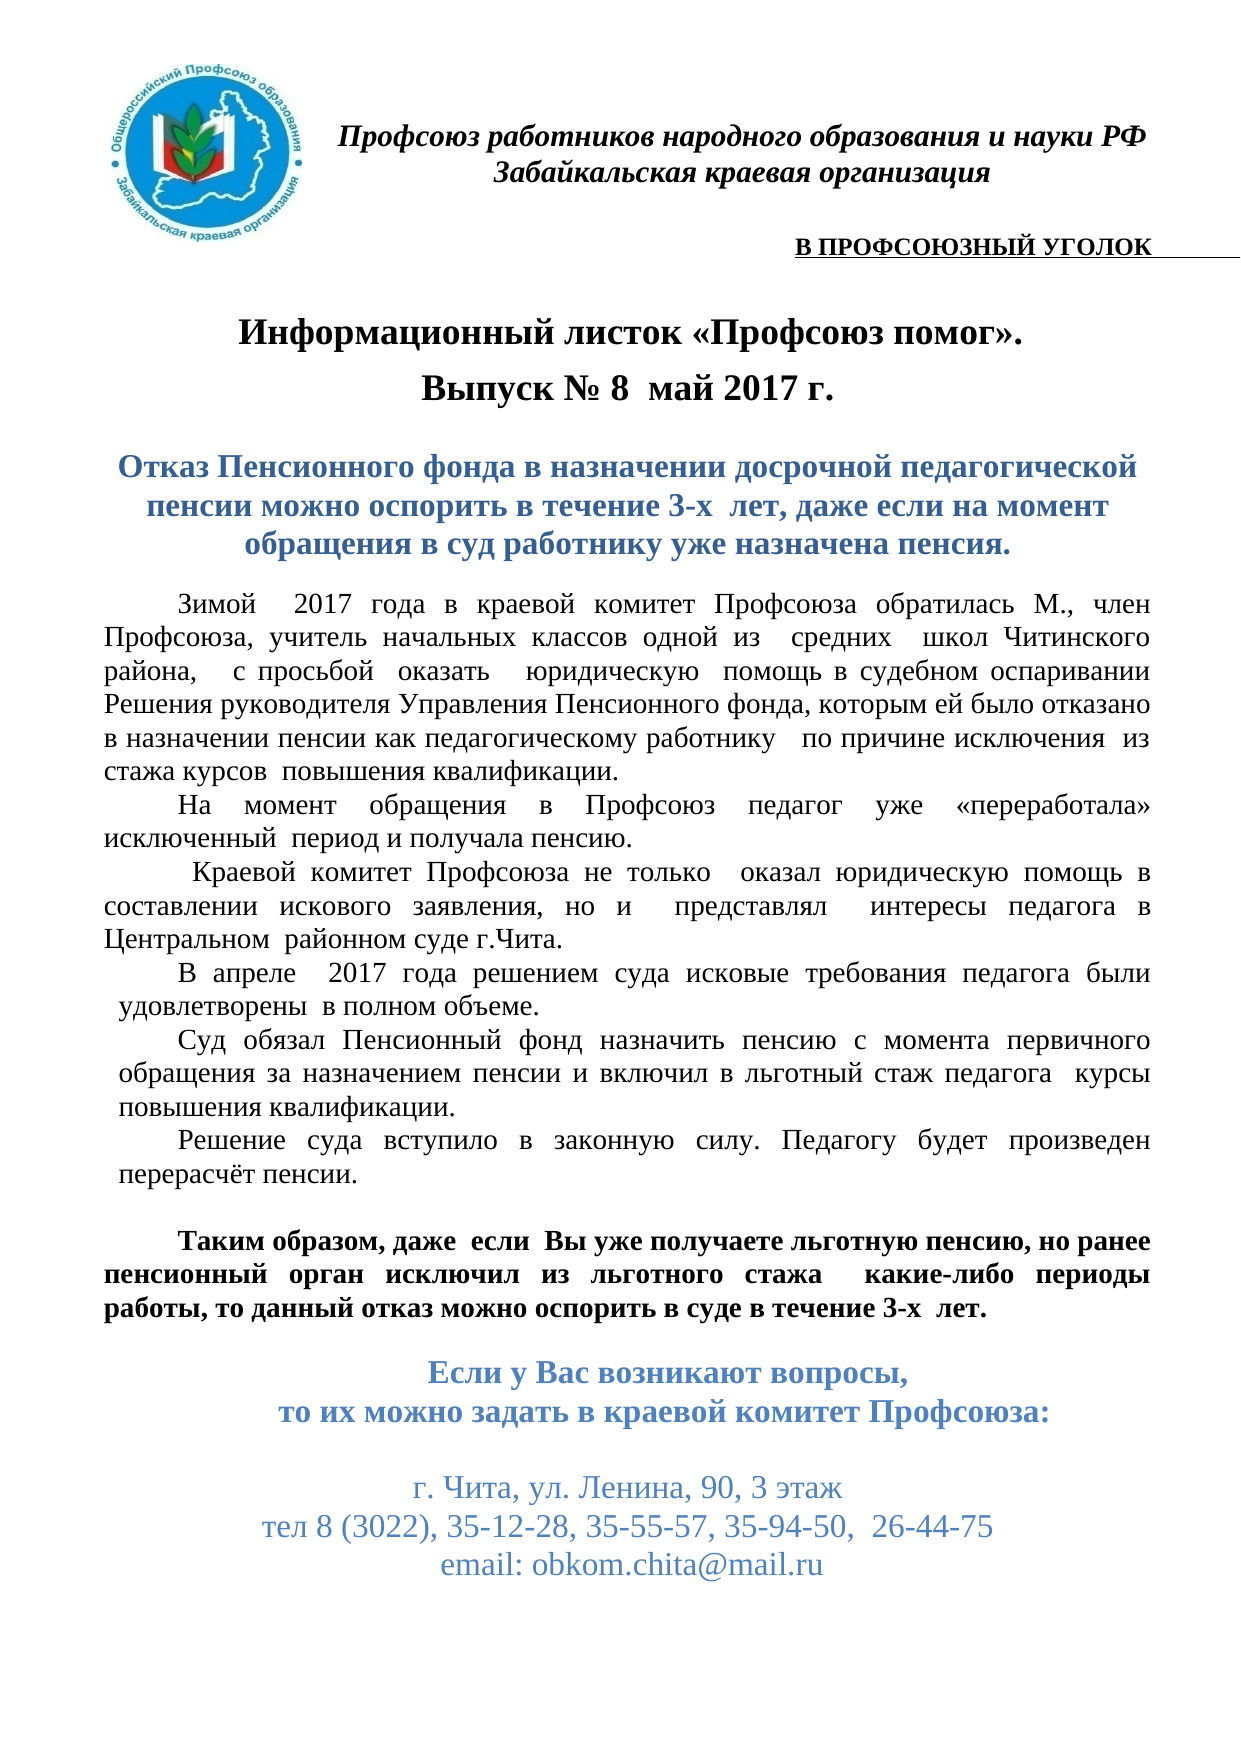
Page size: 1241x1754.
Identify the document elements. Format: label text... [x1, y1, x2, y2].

text Решение суда вступило в законную силу. Педагогу будет произведен перерасчёт пенсии. [118, 1122, 1152, 1189]
text Если у Вас возникают вопросы, [103, 1352, 1152, 1391]
text Выпуск № 8 май 2017 г. [103, 365, 1152, 408]
text г. Чита, ул. Ленина, 90, 3 этаж [103, 1467, 1152, 1506]
text Таким образом, даже если Вы уже получаете льготную пенсию, но ранее пенсионный орган исключил из льготного стажа какие-либо периоды работы, то данный отказ можно оспорить в суде в течение 3-х лет. [103, 1223, 1152, 1324]
text email: obkom.chita@mail.ru [103, 1544, 1152, 1582]
text Краевой комитет Профсоюза не только оказал юридическую помощь в составлении искового заявления, но и представлял интересы педагога в Центральном районном суде г.Чита. [103, 854, 1152, 955]
text На момент обращения в Профсоюз педагог уже «переработала» исключенный период и получала пенсию. [103, 787, 1152, 854]
text тел 8 (3022), 35-12-28, 35-55-57, 35-94-50, 26-44-75 [103, 1506, 1152, 1544]
text Отказ Пенсионного фонда в назначении досрочной педагогической пенсии можно оспорить в течение 3-х лет, даже если на момент обращения в суд работнику уже назначена пенсия. [103, 447, 1152, 562]
picture [111, 64, 302, 242]
text то их можно задать в краевой комитет Профсоюза: [103, 1391, 1152, 1429]
text В апреле 2017 года решением суда исковые требования педагога были удовлетворены в полном объеме. [118, 955, 1152, 1022]
text Зимой 2017 года в краевой комитет Профсоюза обратилась М., член Профсоюза, учитель начальных классов одной из средних школ Читинского района, с просьбой оказать юридическую помощь в судебном оспаривании Решения руководителя Управления Пенсионного фонда, которым ей было отказано в назначении пенсии как педагогическому работнику по причине исключения из стажа курсов повышения квалификации. [103, 586, 1152, 787]
text Суд обязал Пенсионный фонд назначить пенсию с момента первичного обращения за назначением пенсии и включил в льготный стаж педагога курсы повышения квалификации. [118, 1022, 1152, 1122]
text В ПРОФСОЮЗНЫЙ УГОЛОК [103, 232, 1152, 261]
text Информационный листок «Профсоюз помог». [103, 310, 1152, 353]
